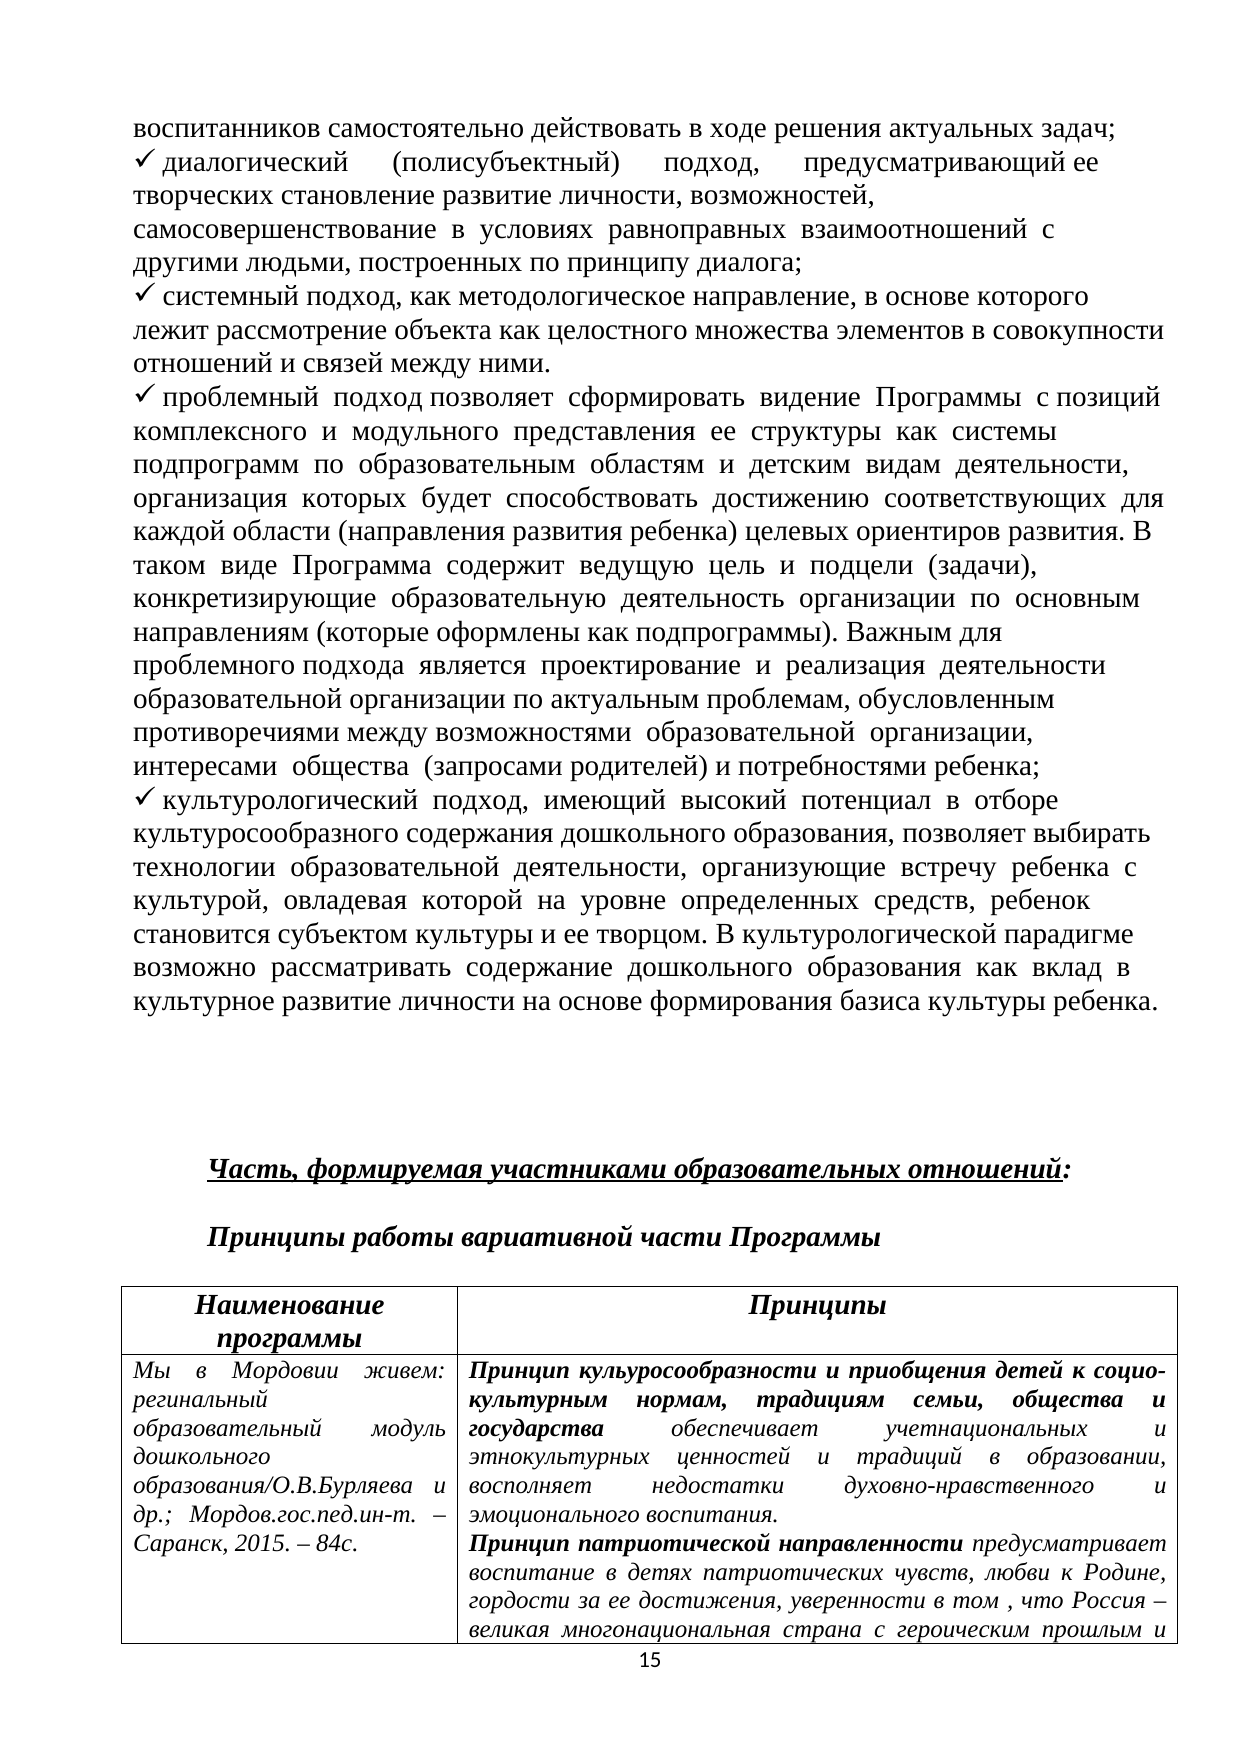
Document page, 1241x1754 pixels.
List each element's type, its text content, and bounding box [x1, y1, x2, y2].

list диалогический (полисубъектный) подход, предусматривающий ее творческих становление развитие личности, возможностей, самосовершенствование в условиях равноправных взаимоотношений с другими людьми, построенных по принципу диалога; [133, 144, 1167, 278]
table_header Принципы [458, 1287, 1177, 1354]
list культурологический подход, имеющий высокий потенциал в отборе культуросообразного содержания дошкольного образования, позволяет выбирать технологии образовательной деятельности, организующие встречу ребенка с культурой, овладевая которой на уровне определенных средств, ребенок становится субъектом культуры и ее творцом. В культурологической парадигме возможно рассматривать содержание дошкольного образования как вклад в культурное развитие личности на основе формирования базиса культуры ребенка. [133, 782, 1167, 1017]
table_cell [122, 1355, 457, 1643]
text Принципы работы вариативной части Программы [133, 1219, 1167, 1252]
list системный подход, как методологическое направление, в основе которого лежит рассмотрение объекта как целостного множества элементов в совокупности отношений и связей между ними. [133, 278, 1167, 379]
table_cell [458, 1355, 1177, 1643]
table_header Наименование программы [122, 1287, 457, 1354]
text Часть, формируемая участниками образовательных отношений: [133, 1151, 1167, 1185]
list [133, 110, 1167, 144]
list проблемный подход позволяет сформировать видение Программы с позиций комплексного и модульного представления ее структуры как системы подпрограмм по образовательным областям и детским видам деятельности, организация которых будет способствовать достижению соответствующих для каждой области (направления развития ребенка) целевых ориентиров развития. В таком виде Программа содержит ведущую цель и подцели (задачи), конкретизирующие образовательную деятельность организации по основным направлениям (которые оформлены как подпрограммы). Важным для проблемного подхода является проектирование и реализация деятельности образовательной организации по актуальным проблемам, обусловленным противоречиями между возможностями образовательной организации, интересами общества (запросами родителей) и потребностями ребенка; [133, 379, 1167, 782]
